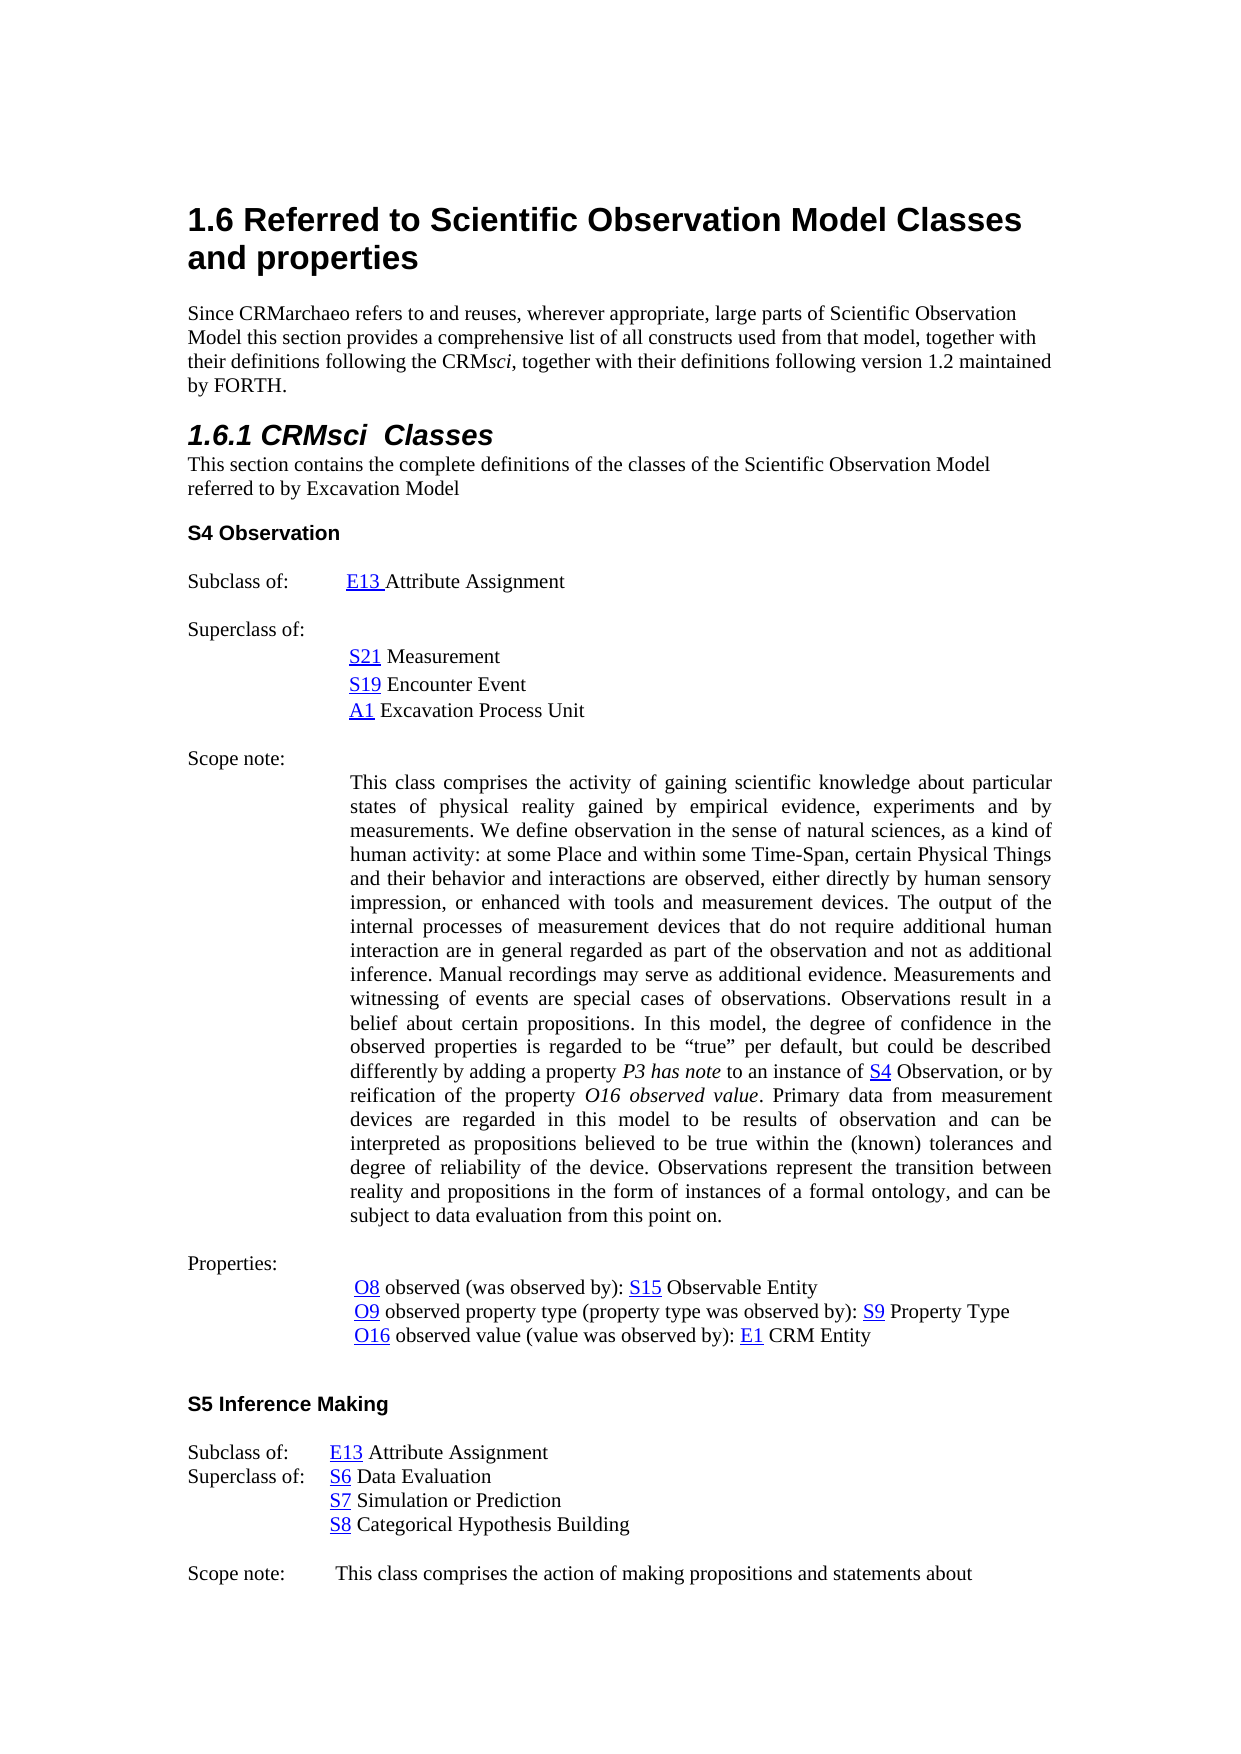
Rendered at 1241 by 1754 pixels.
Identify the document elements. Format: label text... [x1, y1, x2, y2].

text This section contains the complete definitions of the classes of the Scientific Observation Model referred to by Excavation Model [187, 452, 1053, 500]
text S19 Encounter Event [187, 669, 1053, 698]
text O8 observed (was observed by): S15 Observable Entity [187, 1275, 1053, 1299]
text Since CRMarchaeo refers to and reuses, wherever appropriate, large parts of Scientific Observation Model this section provides a comprehensive list of all constructs used from that model, together with their definitions following the CRMsci, together with their definitions following version 1.2 maintained by FORTH. [187, 301, 1053, 397]
subtitle S5 Inference Making [187, 1392, 1053, 1416]
text S8 Categorical Hypothesis Building [187, 1512, 1053, 1536]
text Superclass of: [187, 617, 1053, 641]
subtitle 1.6 Referred to Scientific Observation Model Classes and properties [187, 200, 1053, 277]
text Scope note: [187, 746, 1053, 770]
text S21 Measurement [187, 641, 1053, 669]
text A1 Excavation Process Unit [187, 698, 1053, 722]
text O16 observed value (value was observed by): E1 CRM Entity [187, 1323, 1053, 1347]
text Subclass of: E13 Attribute Assignment [187, 1440, 1053, 1464]
text Properties: [187, 1251, 1053, 1275]
text Subclass of: E13 Attribute Assignment [187, 568, 1053, 593]
text O9 observed property type (property type was observed by): S9 Property Type [187, 1299, 1053, 1323]
text This class comprises the activity of gaining scientific knowledge about particular states of physical reality gained by empirical evidence, experiments and by measurements. We define observation in the sense of natural sciences, as a kind of human activity: at some Place and within some Time-Span, certain Physical Things and their behavior and interactions are observed, either directly by human sensory impression, or enhanced with tools and measurement devices. The output of the internal processes of measurement devices that do not require additional human interaction are in general regarded as part of the observation and not as additional inference. Manual recordings may serve as additional evidence. Measurements and witnessing of events are special cases of observations. Observations result in a belief about certain propositions. In this model, the degree of confidence in the observed properties is regarded to be “true” per default, but could be described differently by adding a property P3 has note to an instance of S4 Observation, or by reification of the property O16 observed value. Primary data from measurement devices are regarded in this model to be results of observation and can be interpreted as propositions believed to be true within the (known) tolerances and degree of reliability of the device. Observations represent the transition between reality and propositions in the form of instances of a formal ontology, and can be subject to data evaluation from this point on. [350, 770, 1053, 1227]
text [187, 1561, 1053, 1584]
text S7 Simulation or Prediction [187, 1488, 1053, 1512]
subtitle 1.6.1 CRMsci Classes [187, 418, 1053, 452]
text Superclass of: S6 Data Evaluation [187, 1464, 1053, 1488]
subtitle S4 Observation [187, 521, 1053, 544]
